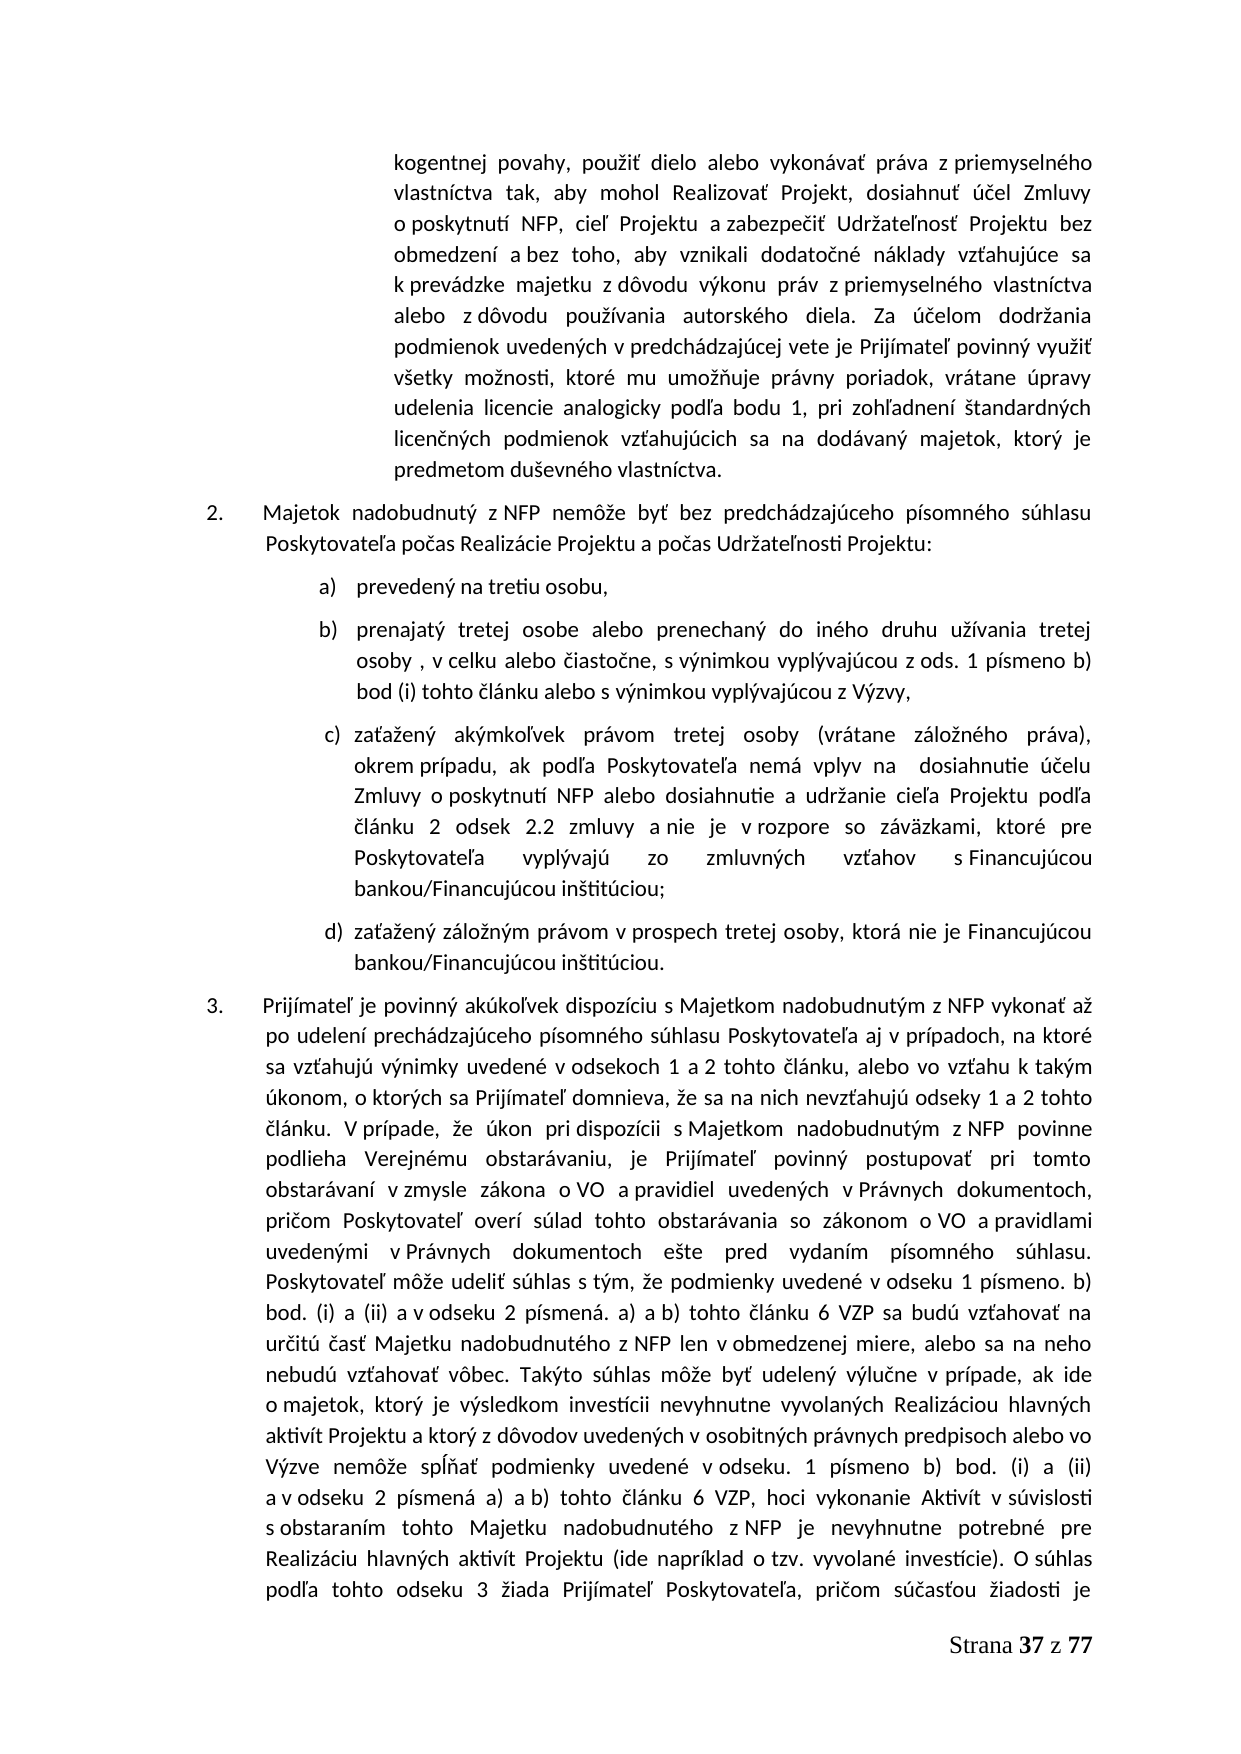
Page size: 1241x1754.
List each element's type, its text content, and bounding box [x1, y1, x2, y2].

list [337, 148, 1092, 483]
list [206, 991, 1092, 1603]
list prenajatý tretej osobe alebo prenechaný do iného druhu užívania tretej osoby , v celku alebo čiastočne, s výnimkou vyplývajúcou z ods. 1 písmeno b) bod (i) tohto článku alebo s výnimkou vyplývajúcou z Výzvy, [319, 615, 1092, 705]
list prevedený na tretiu osobu, [319, 572, 1092, 600]
list Majetok nadobudnutý z NFP nemôže byť bez predchádzajúceho písomného súhlasu Poskytovateľa počas Realizácie Projektu a počas Udržateľnosti Projektu: [206, 498, 1092, 557]
list zaťažený záložným právom v prospech tretej osoby, ktorá nie je Financujúcou bankou/Financujúcou inštitúciou. [324, 917, 1092, 976]
list zaťažený akýmkoľvek právom tretej osoby (vrátane záložného práva), okrem prípadu, ak podľa Poskytovateľa nemá vplyv na dosiahnutie účelu Zmluvy o poskytnutí NFP alebo dosiahnutie a udržanie cieľa Projektu podľa článku 2 odsek 2.2 zmluvy a nie je v rozpore so záväzkami, ktoré pre Poskytovateľa vyplývajú zo zmluvných vzťahov s Financujúcou bankou/Financujúcou inštitúciou; [324, 720, 1092, 902]
